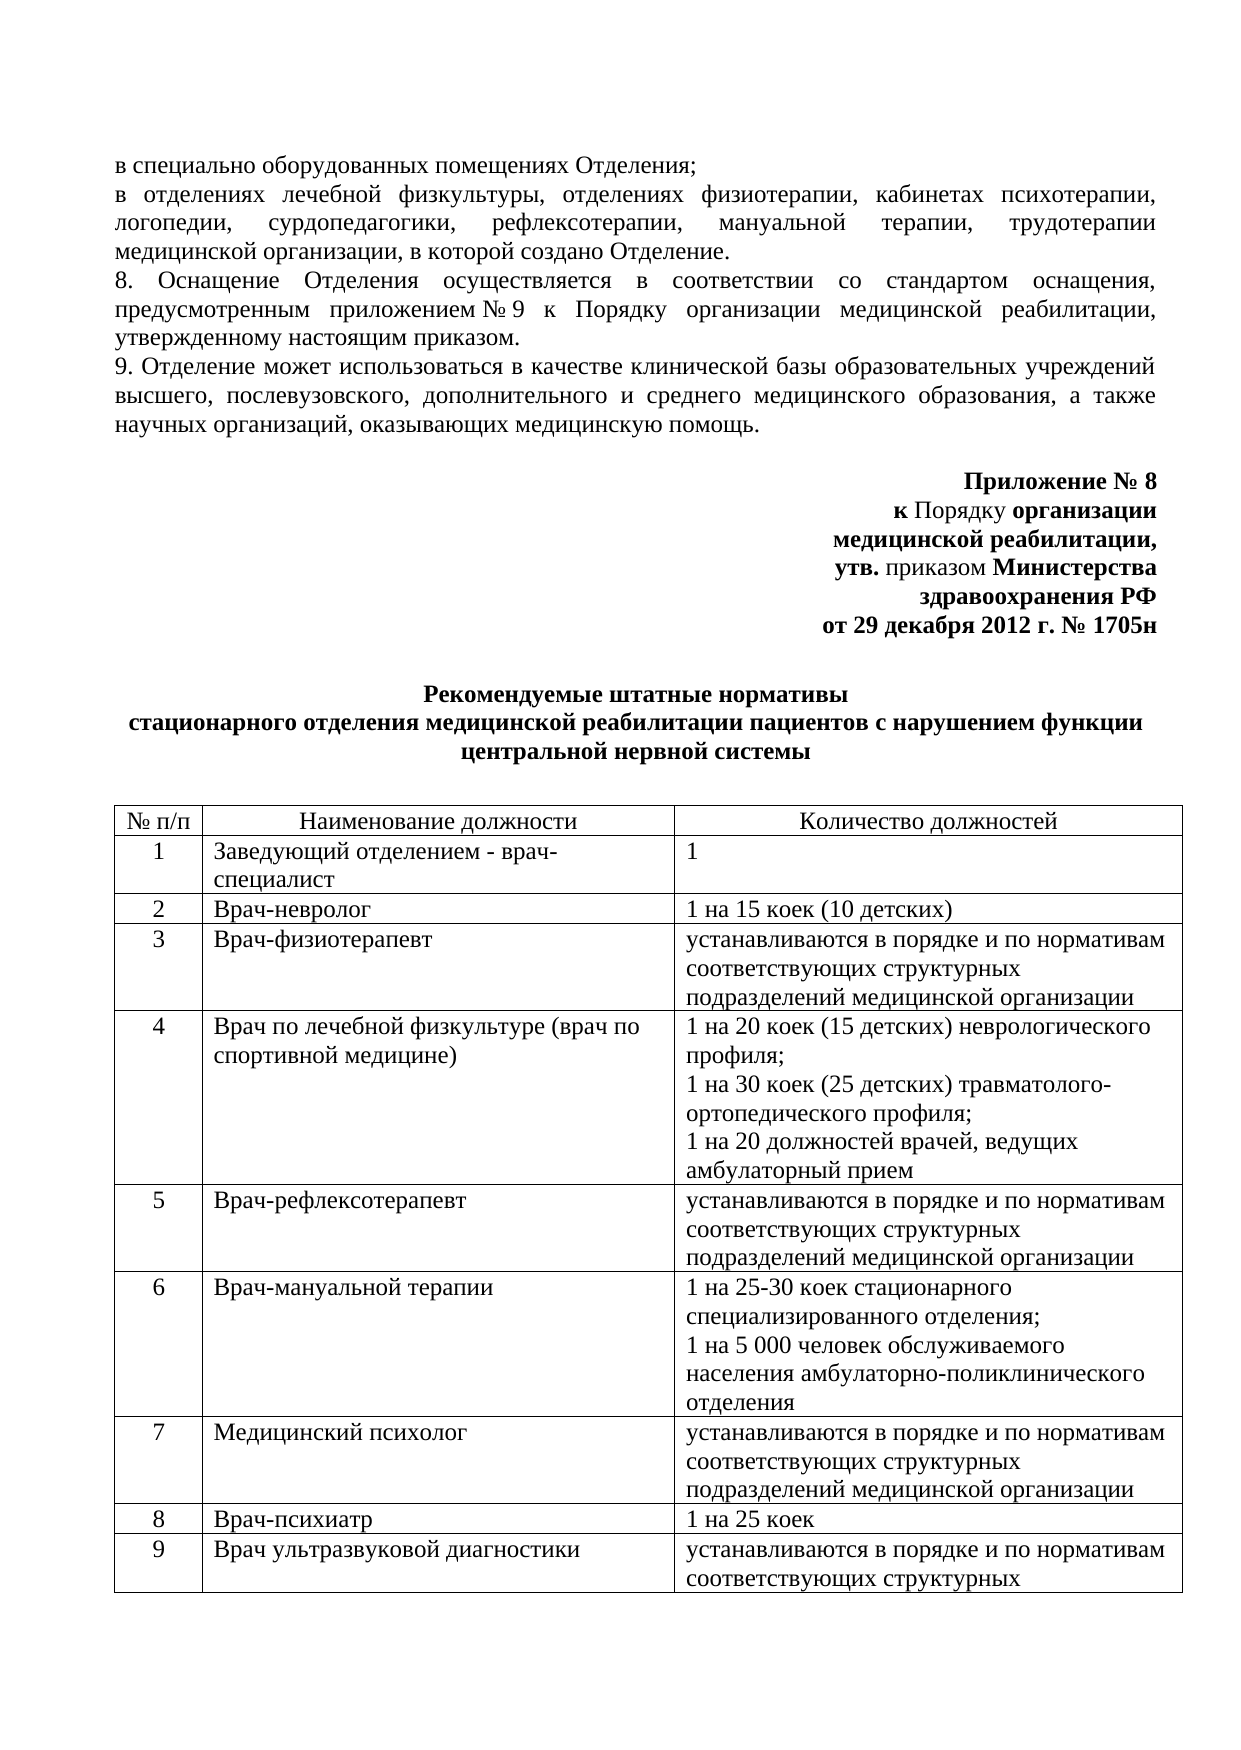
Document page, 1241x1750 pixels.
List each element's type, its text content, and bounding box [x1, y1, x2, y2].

table_cell 1 на 15 коек (10 детских) [675, 894, 1182, 923]
text Приложение № 8 [114, 466, 1157, 495]
table_cell Врач-мануальной терапии [203, 1272, 674, 1416]
table_cell 6 [115, 1272, 202, 1416]
table_cell Врач по лечебной физкультуре (врач по спортивной медицине) [203, 1011, 674, 1184]
table_cell 1 на 25 коек [675, 1504, 1182, 1533]
text здравоохранения РФ [114, 581, 1157, 610]
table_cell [203, 1534, 674, 1592]
table_cell 7 [115, 1417, 202, 1503]
table_header Наименование должности [203, 806, 674, 835]
table_cell 1 на 20 коек (15 детских) неврологического профиля; 1 на 30 коек (25 детских) травматолого-ортопедического профиля; 1 на 20 должностей врачей, ведущих амбулаторный прием [675, 1011, 1182, 1184]
text утв. приказом Министерства [114, 552, 1157, 581]
text к Порядку организации [114, 495, 1157, 524]
table_cell Врач-рефлексотерапевт [203, 1185, 674, 1271]
table_cell 3 [115, 924, 202, 1010]
text в отделениях лечебной физкультуры, отделениях физиотерапии, кабинетах психотерапии, логопедии, сурдопедагогики, рефлексотерапии, мануальной терапии, трудотерапии медицинской организации, в которой создано Отделение. [114, 179, 1157, 265]
table_cell устанавливаются в порядке и по нормативам соответствующих структурных подразделений медицинской организации [675, 1185, 1182, 1271]
table_cell 1 [115, 836, 202, 893]
text Рекомендуемые штатные нормативы стационарного отделения медицинской реабилитации пациентов с нарушением функции центральной нервной системы [114, 679, 1157, 765]
table_cell 8 [115, 1504, 202, 1533]
table_cell 1 [675, 836, 1182, 893]
text от 29 декабря 2012 г. № 1705н [114, 610, 1157, 639]
table_cell 1 на 25-30 коек стационарного специализированного отделения; 1 на 5 000 человек обслуживаемого населения амбулаторно-поликлинического отделения [675, 1272, 1182, 1416]
table_cell 9 [115, 1534, 202, 1592]
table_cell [675, 1534, 1182, 1592]
text 9. Отделение может использоваться в качестве клинической базы образовательных учреждений высшего, послевузовского, дополнительного и среднего медицинского образования, а также научных организаций, оказывающих медицинскую помощь. [114, 351, 1157, 437]
table_cell Заведующий отделением - врач-специалист [203, 836, 674, 893]
table_header № п/п [115, 806, 202, 835]
table_cell Медицинский психолог [203, 1417, 674, 1503]
text в специально оборудованных помещениях Отделения; [114, 150, 1157, 179]
text медицинской реабилитации, [114, 524, 1157, 552]
table_cell 4 [115, 1011, 202, 1184]
table_cell устанавливаются в порядке и по нормативам соответствующих структурных подразделений медицинской организации [675, 1417, 1182, 1503]
table_header Количество должностей [675, 806, 1182, 835]
table_cell Врач-физиотерапевт [203, 924, 674, 1010]
text 8. Оснащение Отделения осуществляется в соответствии со стандартом оснащения, предусмотренным приложением № 9 к Порядку организации медицинской реабилитации, утвержденному настоящим приказом. [114, 265, 1157, 351]
table_cell 5 [115, 1185, 202, 1271]
table_cell Врач-невролог [203, 894, 674, 923]
table_cell Врач-психиатр [203, 1504, 674, 1533]
table_cell 2 [115, 894, 202, 923]
table_cell устанавливаются в порядке и по нормативам соответствующих структурных подразделений медицинской организации [675, 924, 1182, 1010]
